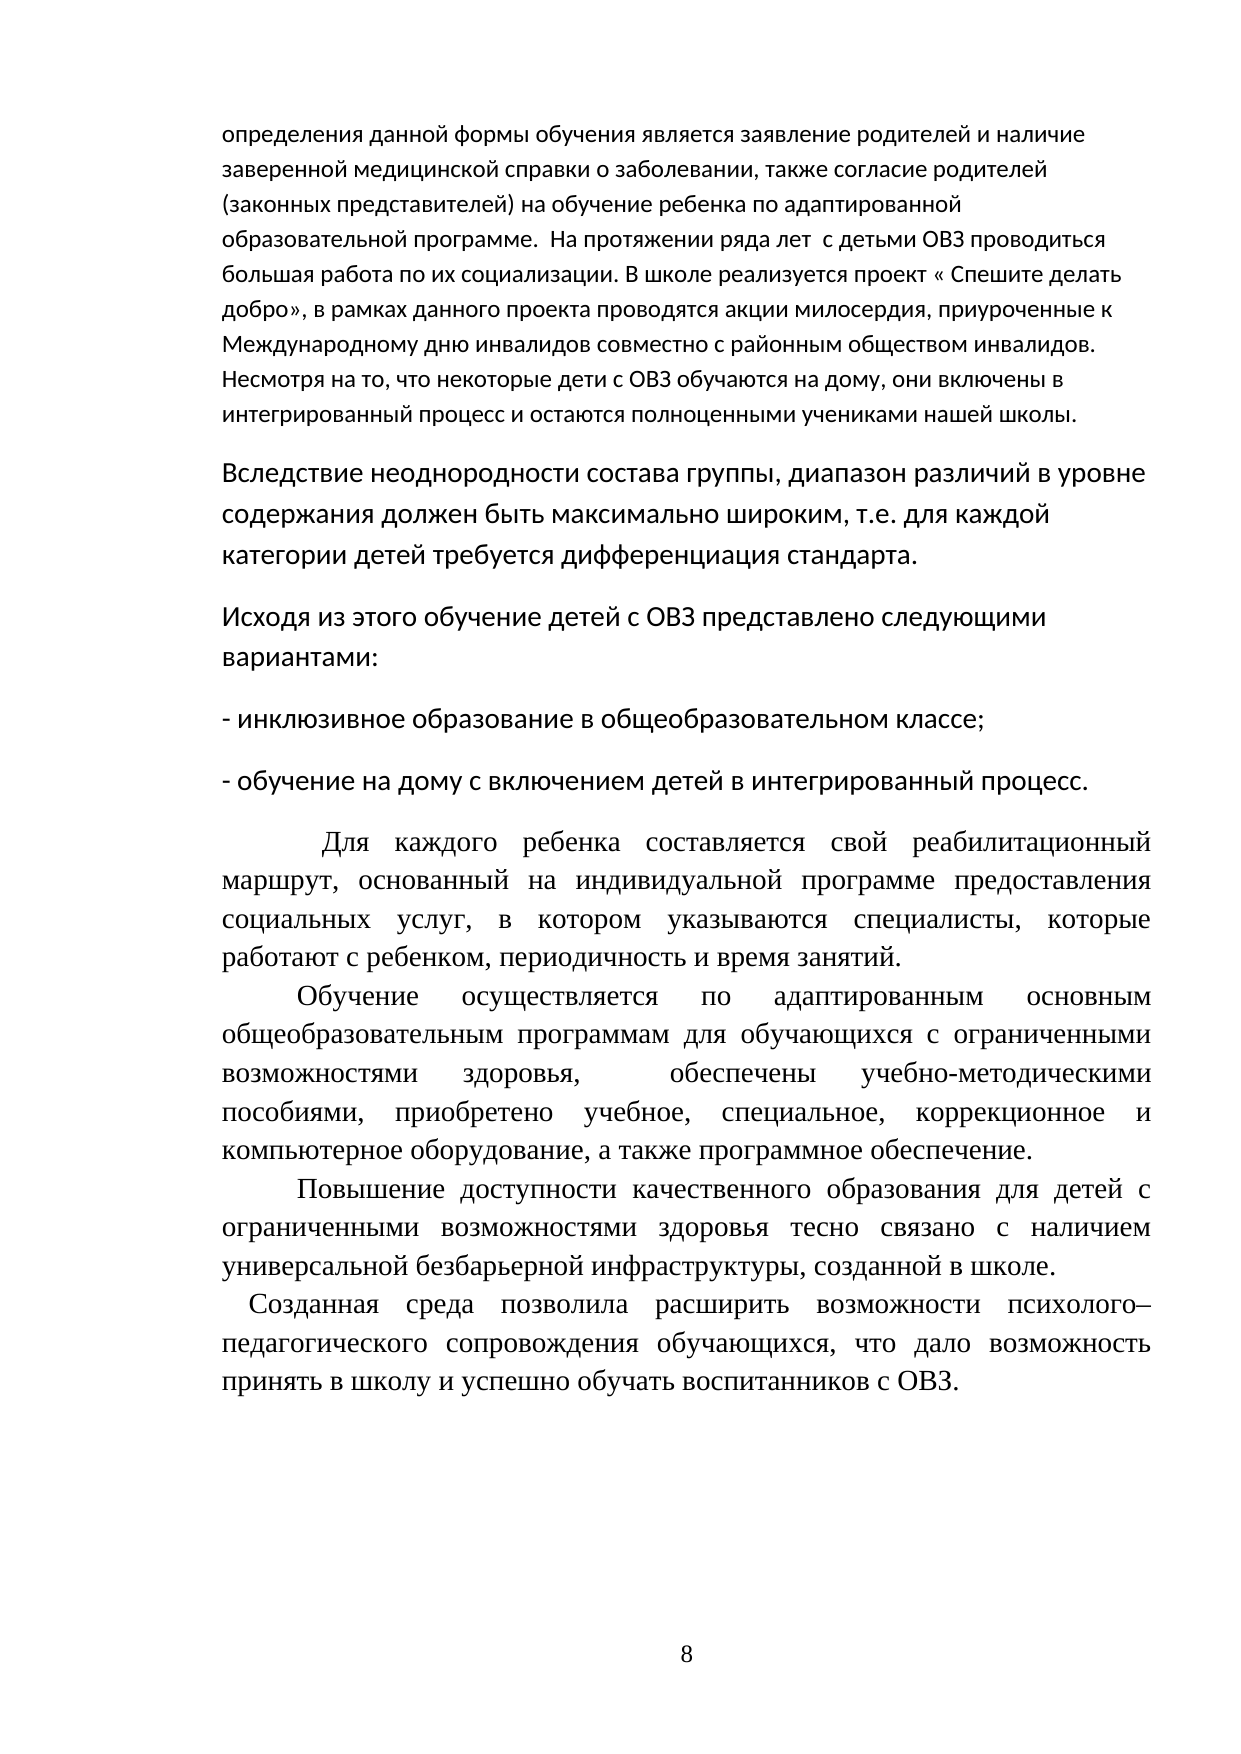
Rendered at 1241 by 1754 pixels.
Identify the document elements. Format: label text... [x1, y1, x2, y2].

text Для каждого ребенка составляется свой реабилитационный маршрут, основанный на индивидуальной программе предоставления социальных услуг, в котором указываются специалисты, которые работают с ребенком, периодичность и время занятий. [222, 824, 1152, 973]
text Вследствие неоднородности состава группы, диапазон различий в уровне содержания должен быть максимально широким, т.е. для каждой категории детей требуется дифференциация стандарта. [222, 454, 1152, 571]
text Повышение доступности качественного образования для детей с ограниченными возможностями здоровья тесно связано с наличием универсальной безбарьерной инфраструктуры, созданной в школе. [222, 1171, 1152, 1281]
text - обучение на дому с включением детей в интегрированный процесс. [222, 762, 1152, 798]
text Исходя из этого обучение детей с ОВЗ представлено следующими вариантами: [222, 598, 1152, 674]
text Созданная среда позволила расширить возможности психолого– педагогического сопровождения обучающихся, что дало возможность принять в школу и успешно обучать воспитанников с ОВЗ. [222, 1286, 1152, 1397]
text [222, 118, 1152, 429]
text - инклюзивное образование в общеобразовательном классе; [222, 700, 1152, 736]
text Обучение осуществляется по адаптированным основным общеобразовательным программам для обучающихся с ограниченными возможностями здоровья, обеспечены учебно-методическими пособиями, приобретено учебное, специальное, коррекционное и компьютерное оборудование, а также программное обеспечение. [222, 978, 1152, 1166]
